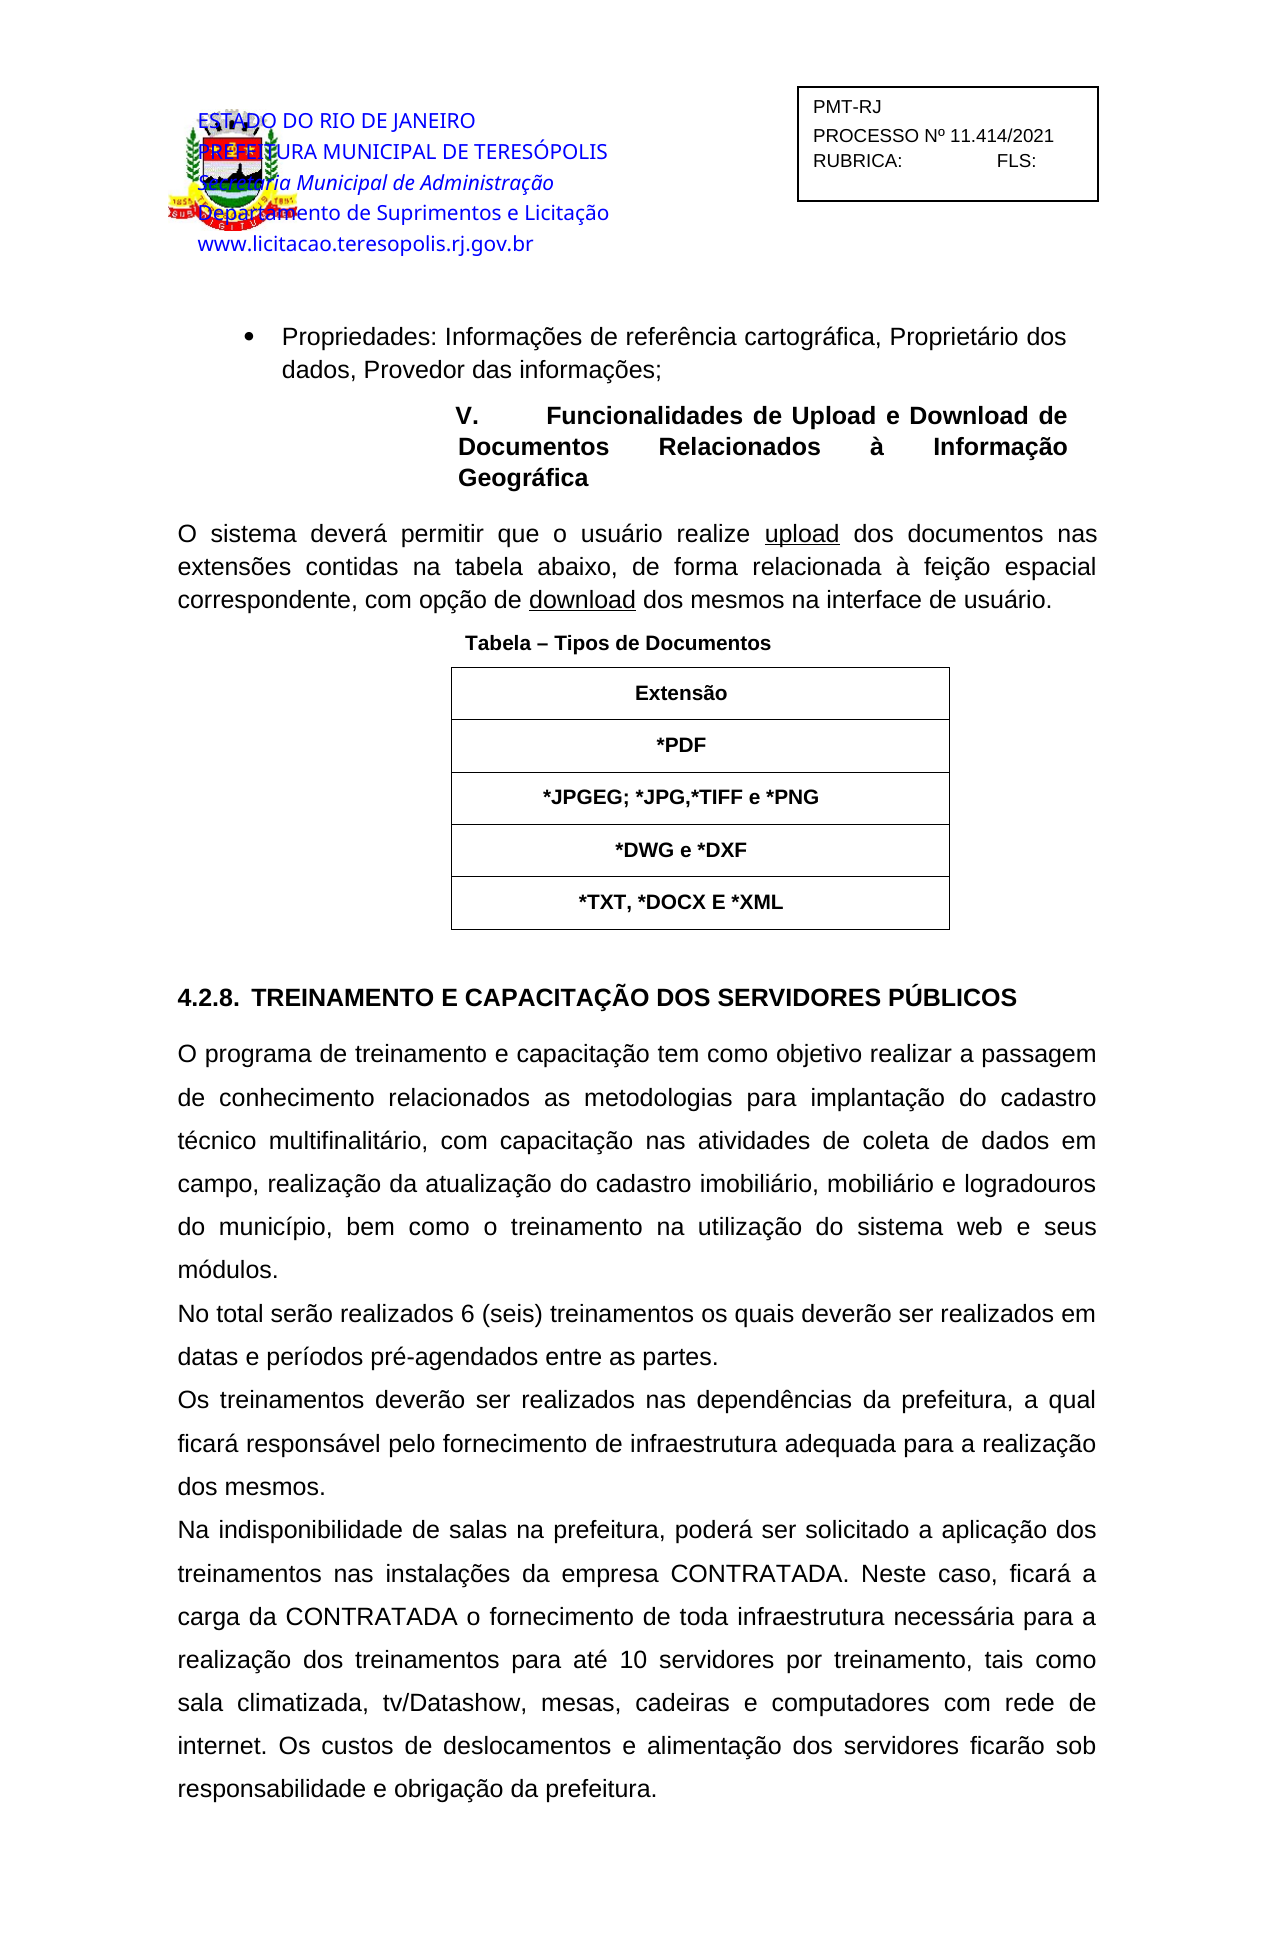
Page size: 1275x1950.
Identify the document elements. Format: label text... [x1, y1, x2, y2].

subtitle TREINAMENTO E CAPACITAÇÃO DOS SERVIDORES PÚBLICOS [177, 983, 1068, 1012]
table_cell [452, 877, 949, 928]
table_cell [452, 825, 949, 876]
text O programa de treinamento e capacitação tem como objetivo realizar a passagem de conhecimento relacionados as metodologias para implantação do cadastro técnico multifinalitário, com capacitação nas atividades de coleta de dados em campo, realização da atualização do cadastro imobiliário, mobiliário e logradouros do município, bem como o treinamento na utilização do sistema web e seus módulos. [177, 1039, 1098, 1284]
list Tabela – Tipos de Documentos [139, 631, 1098, 654]
text No total serão realizados 6 (seis) treinamentos os quais deverão ser realizados em datas e períodos pré-agendados entre as partes. [177, 1299, 1098, 1371]
subtitle Funcionalidades de Upload e Download de Documentos Relacionados à Informação Geográfica [455, 401, 1068, 492]
text Na indisponibilidade de salas na prefeitura, poderá ser solicitado a aplicação dos treinamentos nas instalações da empresa CONTRATADA. Neste caso, ficará a carga da CONTRATADA o fornecimento de toda infraestrutura necessária para a realização dos treinamentos para até 10 servidores por treinamento, tais como sala climatizada, tv/Datashow, mesas, cadeiras e computadores com rede de internet. Os custos de deslocamentos e alimentação dos servidores ficarão sob responsabilidade e obrigação da prefeitura. [177, 1515, 1098, 1803]
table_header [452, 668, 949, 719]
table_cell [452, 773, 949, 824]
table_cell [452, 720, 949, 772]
text Os treinamentos deverão ser realizados nas dependências da prefeitura, a qual ficará responsável pelo fornecimento de infraestrutura adequada para a realização dos mesmos. [177, 1386, 1098, 1501]
picture [168, 109, 298, 231]
list Propriedades: Informações de referência cartográfica, Proprietário dos dados, Provedor das informações; [244, 322, 1068, 384]
list O sistema deverá permitir que o usuário realize upload dos documentos nas extensões contidas na tabela abaixo, de forma relacionada à feição espacial correspondente, com opção de download dos mesmos na interface de usuário. [177, 519, 1098, 614]
